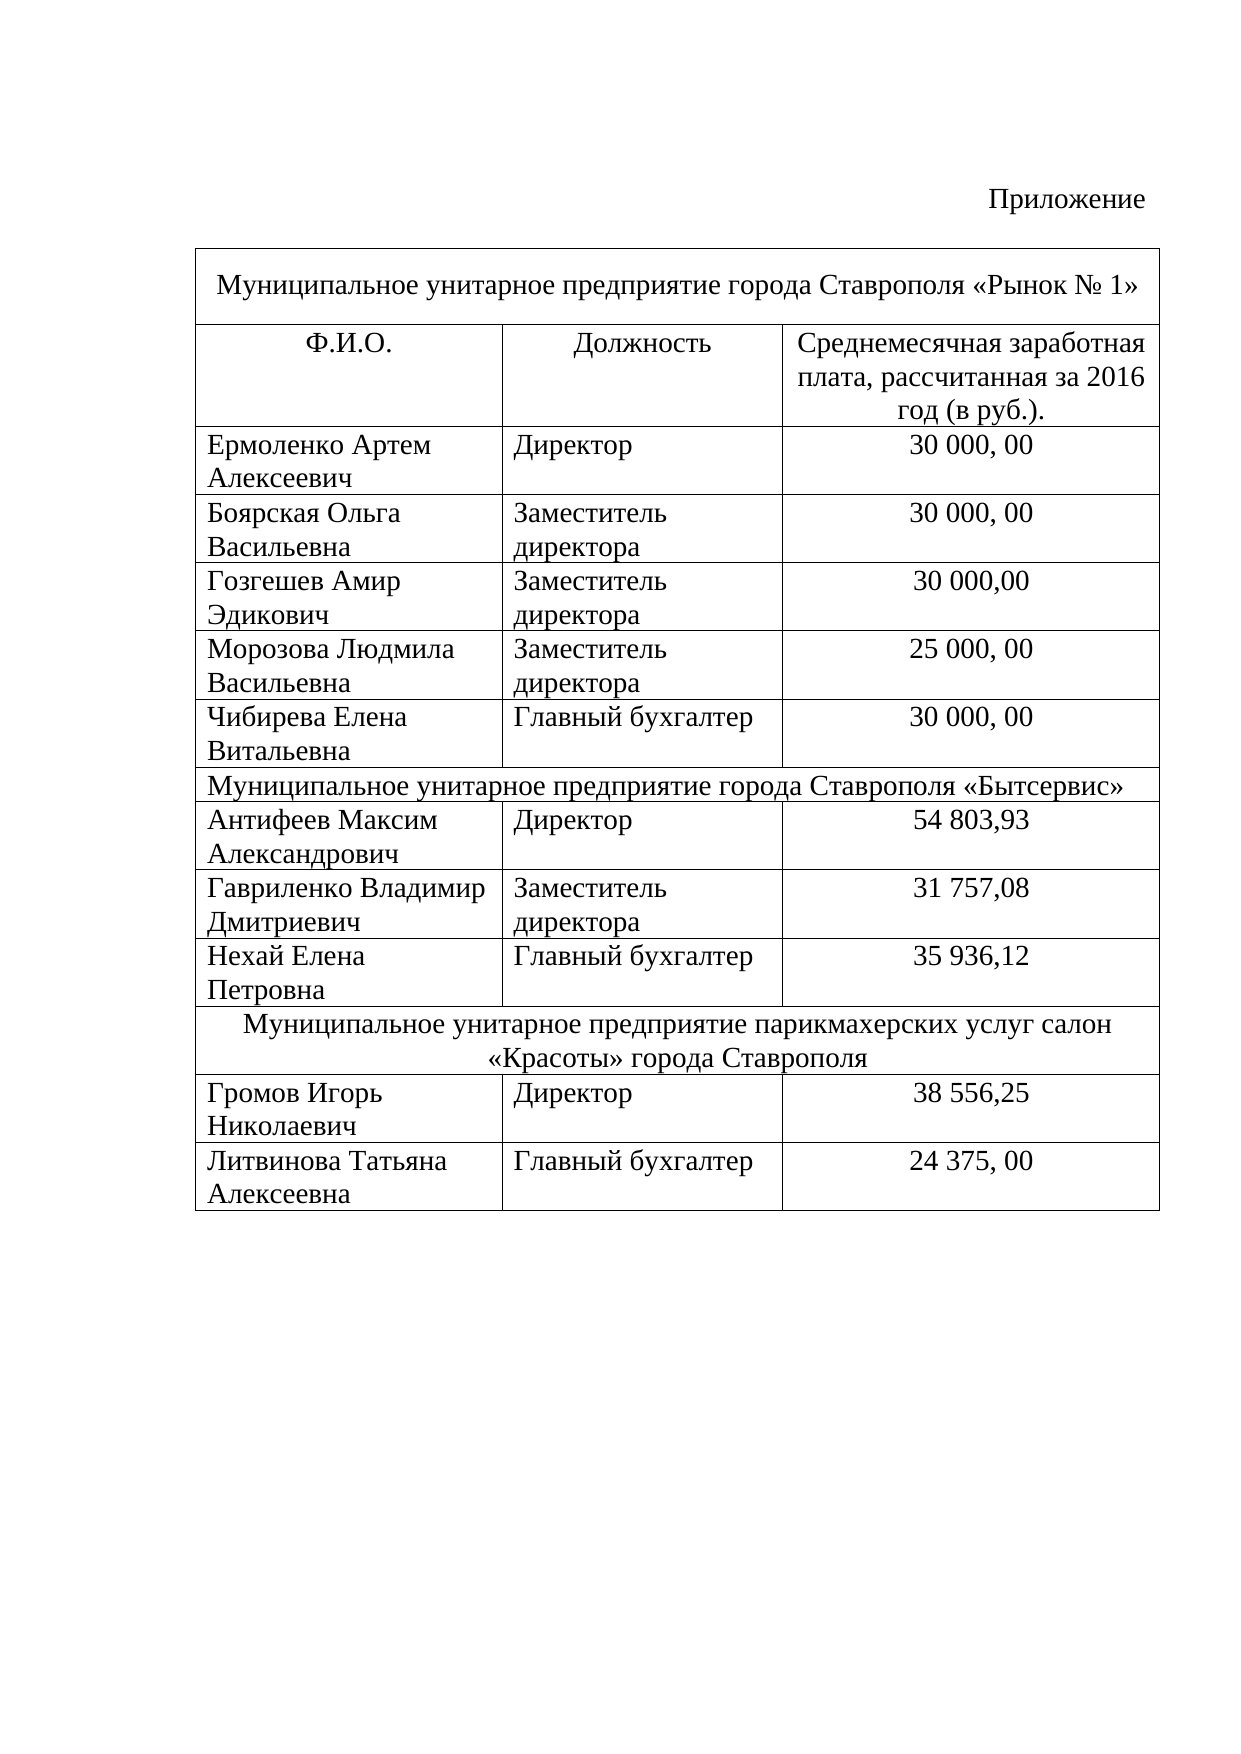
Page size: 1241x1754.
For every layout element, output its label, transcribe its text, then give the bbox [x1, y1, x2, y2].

table_cell Нехай Елена Петровна [196, 939, 502, 1006]
table_cell Морозова Людмила Васильевна [196, 631, 502, 698]
table_cell 25 000, 00 [783, 631, 1159, 698]
table_cell Главный бухгалтер [503, 939, 782, 1006]
table_cell Заместитель директора [503, 563, 782, 630]
table_cell Гавриленко Владимир Дмитриевич [196, 870, 502, 937]
table_cell 54 803,93 [783, 802, 1159, 869]
table_cell Директор [503, 802, 782, 869]
text Приложение [207, 181, 1181, 215]
table_cell 30 000,00 [783, 563, 1159, 630]
table_cell 31 757,08 [783, 870, 1159, 937]
table_cell Антифеев Максим Александрович [196, 802, 502, 869]
table_cell Гозгешев Амир Эдикович [196, 563, 502, 630]
table_cell Ф.И.О. [196, 325, 502, 426]
table_cell Среднемесячная заработная плата, рассчитанная за 2016 год (в руб.). [783, 325, 1159, 426]
table_cell Главный бухгалтер [503, 1143, 782, 1210]
table_cell Литвинова Татьяна Алексеевна [196, 1143, 502, 1210]
table_cell 30 000, 00 [783, 700, 1159, 767]
table_cell Заместитель директора [503, 870, 782, 937]
table_cell Директор [503, 1075, 782, 1142]
table_cell Должность [503, 325, 782, 426]
table_cell Заместитель директора [503, 631, 782, 698]
table_cell Боярская Ольга Васильевна [196, 495, 502, 562]
table_header Муниципальное унитарное предприятие города Ставрополя «Рынок № 1» [196, 249, 1159, 324]
table_cell Муниципальное унитарное предприятие города Ставрополя «Бытсервис» [196, 768, 1159, 801]
table_cell 35 936,12 [783, 939, 1159, 1006]
table_cell Директор [503, 427, 782, 494]
table_cell Ермоленко Артем Алексеевич [196, 427, 502, 494]
table_cell Заместитель директора [503, 495, 782, 562]
table_cell Громов Игорь Николаевич [196, 1075, 502, 1142]
table_cell 24 375, 00 [783, 1143, 1159, 1210]
table_cell 30 000, 00 [783, 495, 1159, 562]
table_cell 30 000, 00 [783, 427, 1159, 494]
table_cell Чибирева Елена Витальевна [196, 700, 502, 767]
table_cell Главный бухгалтер [503, 700, 782, 767]
table_cell 38 556,25 [783, 1075, 1159, 1142]
table_cell Муниципальное унитарное предприятие парикмахерских услуг салон «Красоты» города Ставрополя [196, 1007, 1159, 1074]
